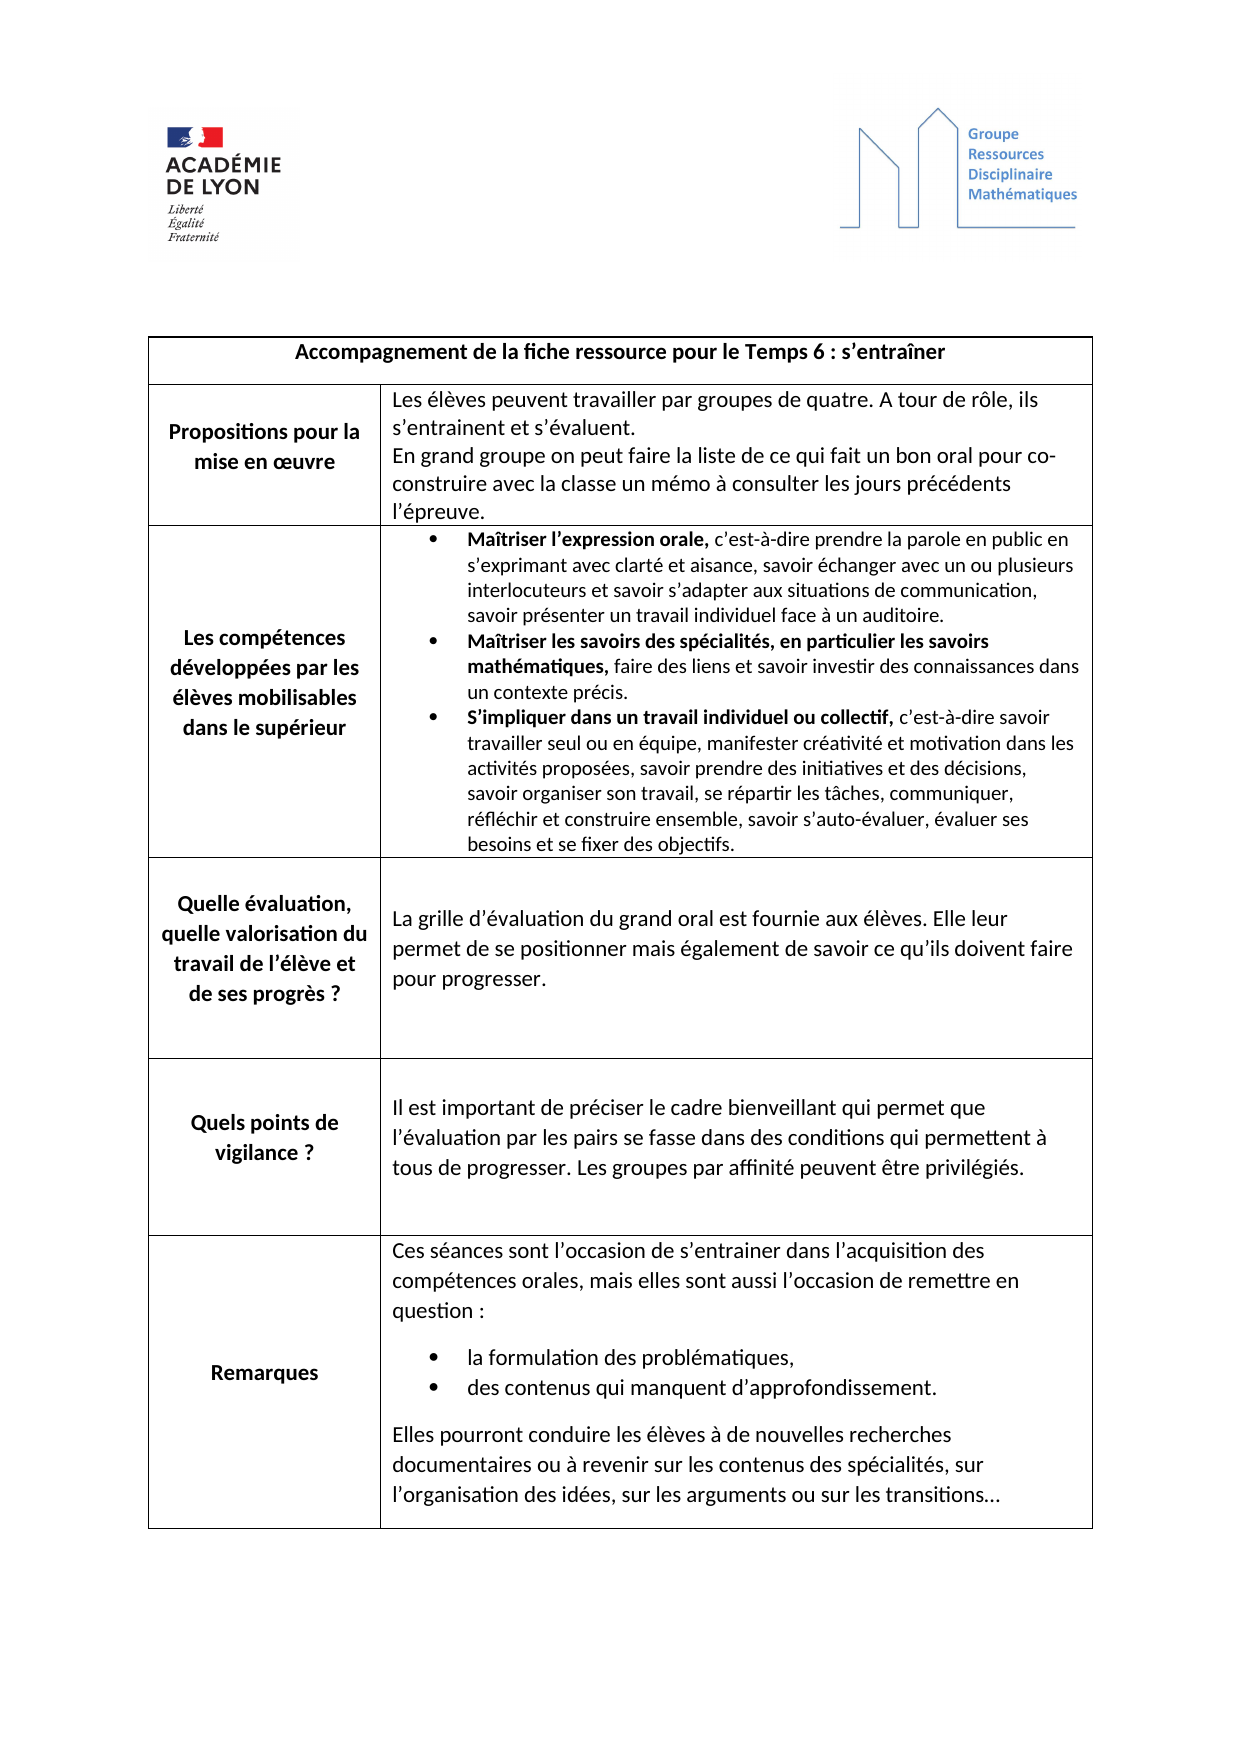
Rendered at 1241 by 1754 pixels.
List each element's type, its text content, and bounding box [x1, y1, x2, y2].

table_cell Propositions pour la mise en œuvre [149, 385, 380, 525]
table_cell Remarques [149, 1236, 380, 1527]
table_cell Maîtriser l’expression orale, c’est-à-dire prendre la parole en public en s’exprimant avec clarté et aisance, savoir échanger avec un ou plusieurs interlocuteurs et savoir s’adapter aux situations de communication, savoir présenter un travail individuel face à un auditoire. Maîtriser les savoirs des spécialités, en particulier les savoirs mathématiques, faire des liens et savoir investir des connaissances dans un contexte précis. S’impliquer dans un travail individuel ou collectif, c’est-à-dire savoir travailler seul ou en équipe, manifester créativité et motivation dans les activités proposées, savoir prendre des initiatives et des décisions, savoir organiser son travail, se répartir les tâches, communiquer, réfléchir et construire ensemble, savoir s’auto-évaluer, évaluer ses besoins et se fixer des objectifs. [381, 526, 1092, 857]
picture [147, 107, 301, 262]
picture [833, 73, 1082, 262]
table_cell Il est important de préciser le cadre bienveillant qui permet que l’évaluation par les pairs se fasse dans des conditions qui permettent à tous de progresser. Les groupes par affinité peuvent être privilégiés. [381, 1059, 1092, 1235]
table_cell Ces séances sont l’occasion de s’entrainer dans l’acquisition des compétences orales, mais elles sont aussi l’occasion de remettre en question : la formulation des problématiques, des contenus qui manquent d’approfondissement. Elles pourront conduire les élèves à de nouvelles recherches documentaires ou à revenir sur les contenus des spécialités, sur l’organisation des idées, sur les arguments ou sur les transitions… [381, 1236, 1092, 1527]
table_cell Les élèves peuvent travailler par groupes de quatre. A tour de rôle, ils s’entrainent et s’évaluent. En grand groupe on peut faire la liste de ce qui fait un bon oral pour co-construire avec la classe un mémo à consulter les jours précédents l’épreuve. [381, 385, 1092, 525]
table_header Accompagnement de la fiche ressource pour le Temps 6 : s’entraîner [149, 338, 1092, 384]
table_cell Quels points de vigilance ? [149, 1059, 380, 1235]
table_cell Les compétences développées par les élèves mobilisables dans le supérieur [149, 526, 380, 857]
table_cell Quelle évaluation, quelle valorisation du travail de l’élève et de ses progrès ? [149, 858, 380, 1058]
table_cell La grille d’évaluation du grand oral est fournie aux élèves. Elle leur permet de se positionner mais également de savoir ce qu’ils doivent faire pour progresser. [381, 858, 1092, 1058]
